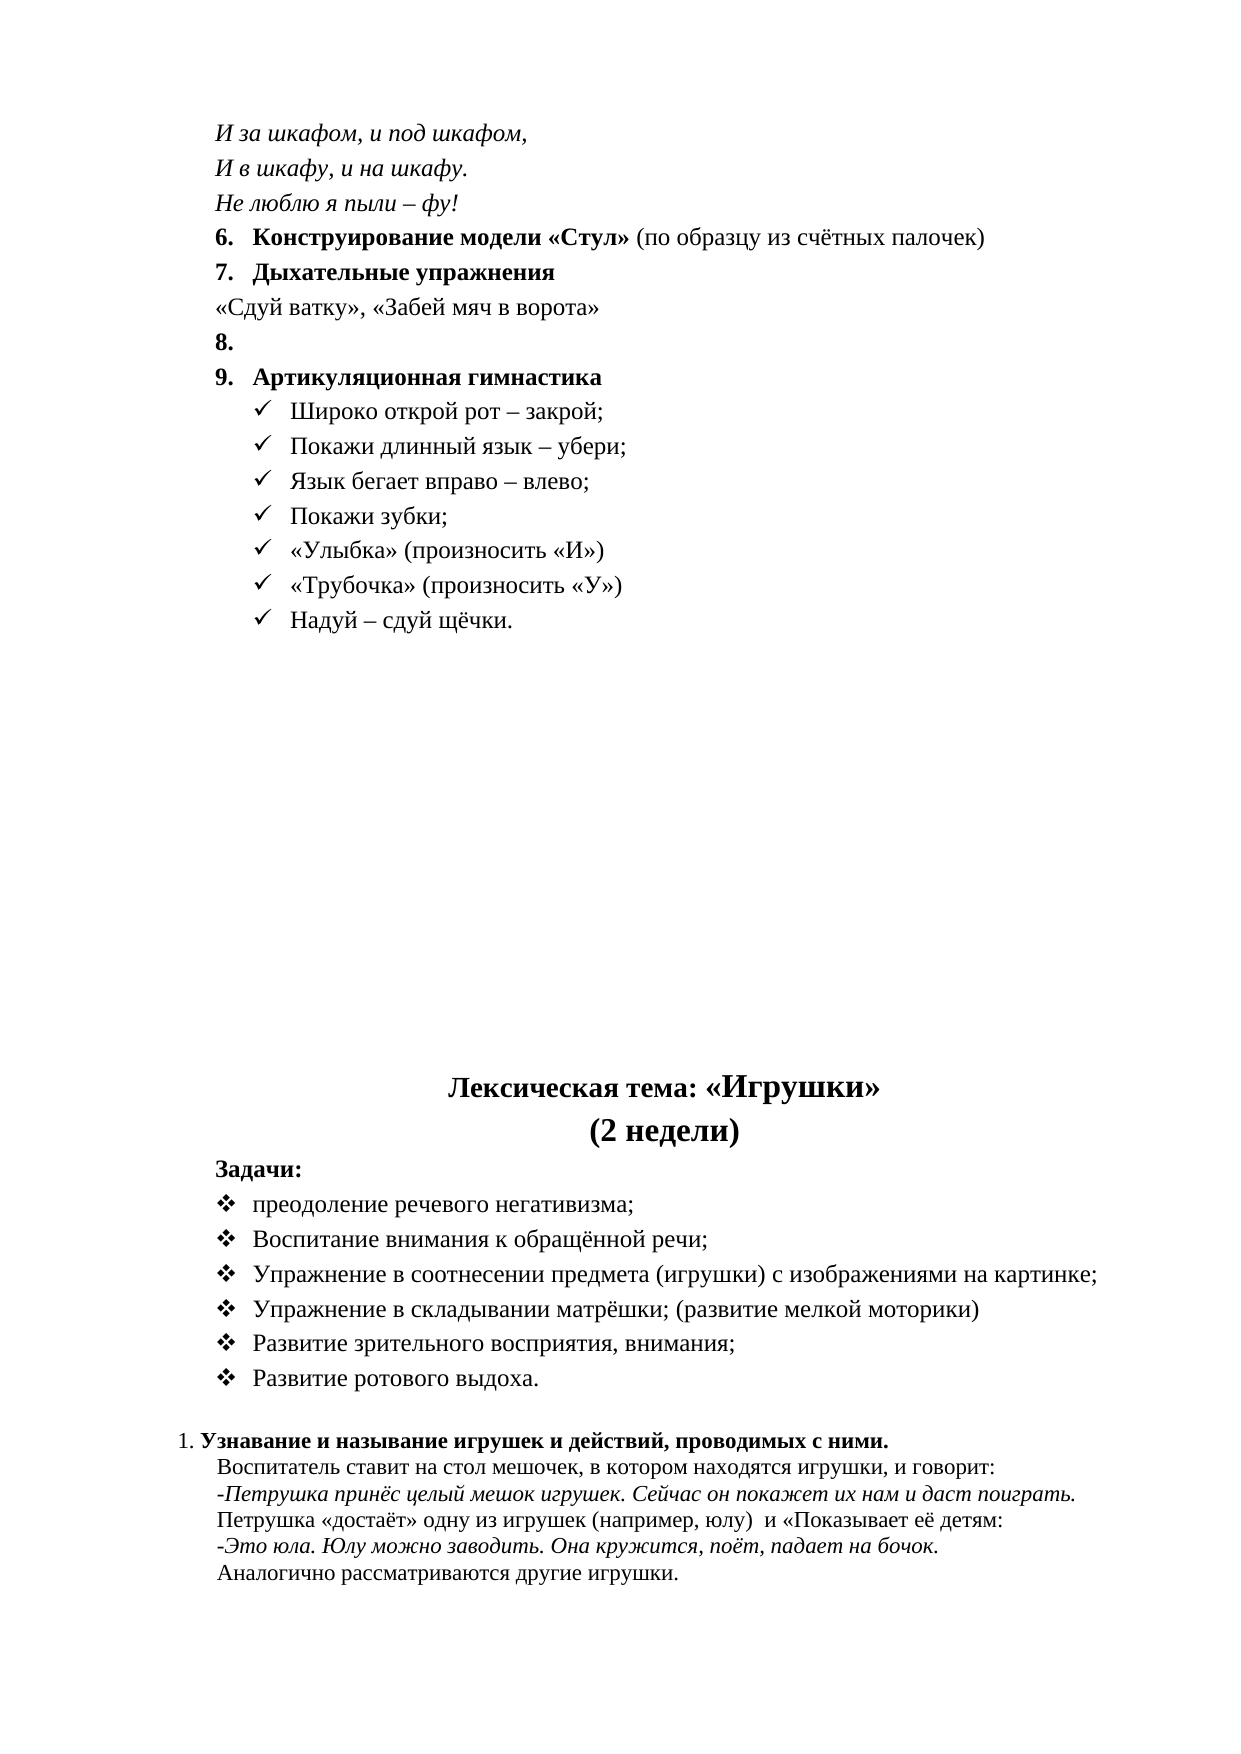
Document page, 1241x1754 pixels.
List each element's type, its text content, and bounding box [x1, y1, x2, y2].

text Петрушка «достаёт» одну из игрушек (например, юлу) и «Показывает её детям: [177, 1506, 1152, 1532]
list Покажи зубки; [252, 501, 1152, 529]
text «Сдуй ватку», «Забей мяч в ворота» [215, 292, 1152, 321]
text Лексическая тема: «Игрушки» [177, 1066, 1152, 1104]
list Язык бегает вправо – влево; [252, 466, 1152, 495]
list Развитие зрительного восприятия, внимания; [215, 1328, 1152, 1357]
text И за шкафом, и под шкафом, [215, 118, 1152, 147]
list «Улыбка» (произносить «И») [252, 536, 1152, 564]
list Воспитание внимания к обращённой речи; [215, 1224, 1152, 1253]
list Широко открой рот – закрой; [252, 396, 1152, 425]
list Покажи длинный язык – убери; [252, 431, 1152, 460]
text Не люблю я пыли – фу! [215, 188, 1152, 216]
list преодоление речевого негативизма; [215, 1189, 1152, 1218]
text Аналогично рассматриваются другие игрушки. [177, 1559, 1152, 1585]
text И в шкафу, и на шкафу. [215, 153, 1152, 182]
list Развитие ротового выдоха. [215, 1363, 1152, 1392]
list Упражнение в складывании матрёшки; (развитие мелкой моторики) [215, 1294, 1152, 1322]
list «Трубочка» (произносить «У») [252, 570, 1152, 599]
list Надуй – сдуй щёчки. [252, 605, 1152, 634]
list Упражнение в соотнесении предмета (игрушки) с изображениями на картинке; [215, 1259, 1152, 1288]
text -Это юла. Юлу можно заводить. Она кружится, поёт, падает на бочок. [177, 1532, 1152, 1559]
text (2 недели) [177, 1110, 1152, 1148]
text -Петрушка принёс целый мешок игрушек. Сейчас он покажет их нам и даст поиграть. [177, 1479, 1152, 1506]
text Задачи: [215, 1154, 1152, 1183]
text 1. Узнавание и называние игрушек и действий, проводимых с ними. [177, 1427, 1152, 1453]
text Воспитатель ставит на стол мешочек, в котором находятся игрушки, и говорит: [177, 1453, 1152, 1479]
list Артикуляционная гимнастика [215, 362, 1152, 390]
list Дыхательные упражнения [215, 257, 1152, 286]
list Конструирование модели «Стул» (по образцу из счётных палочек) [215, 222, 1152, 251]
